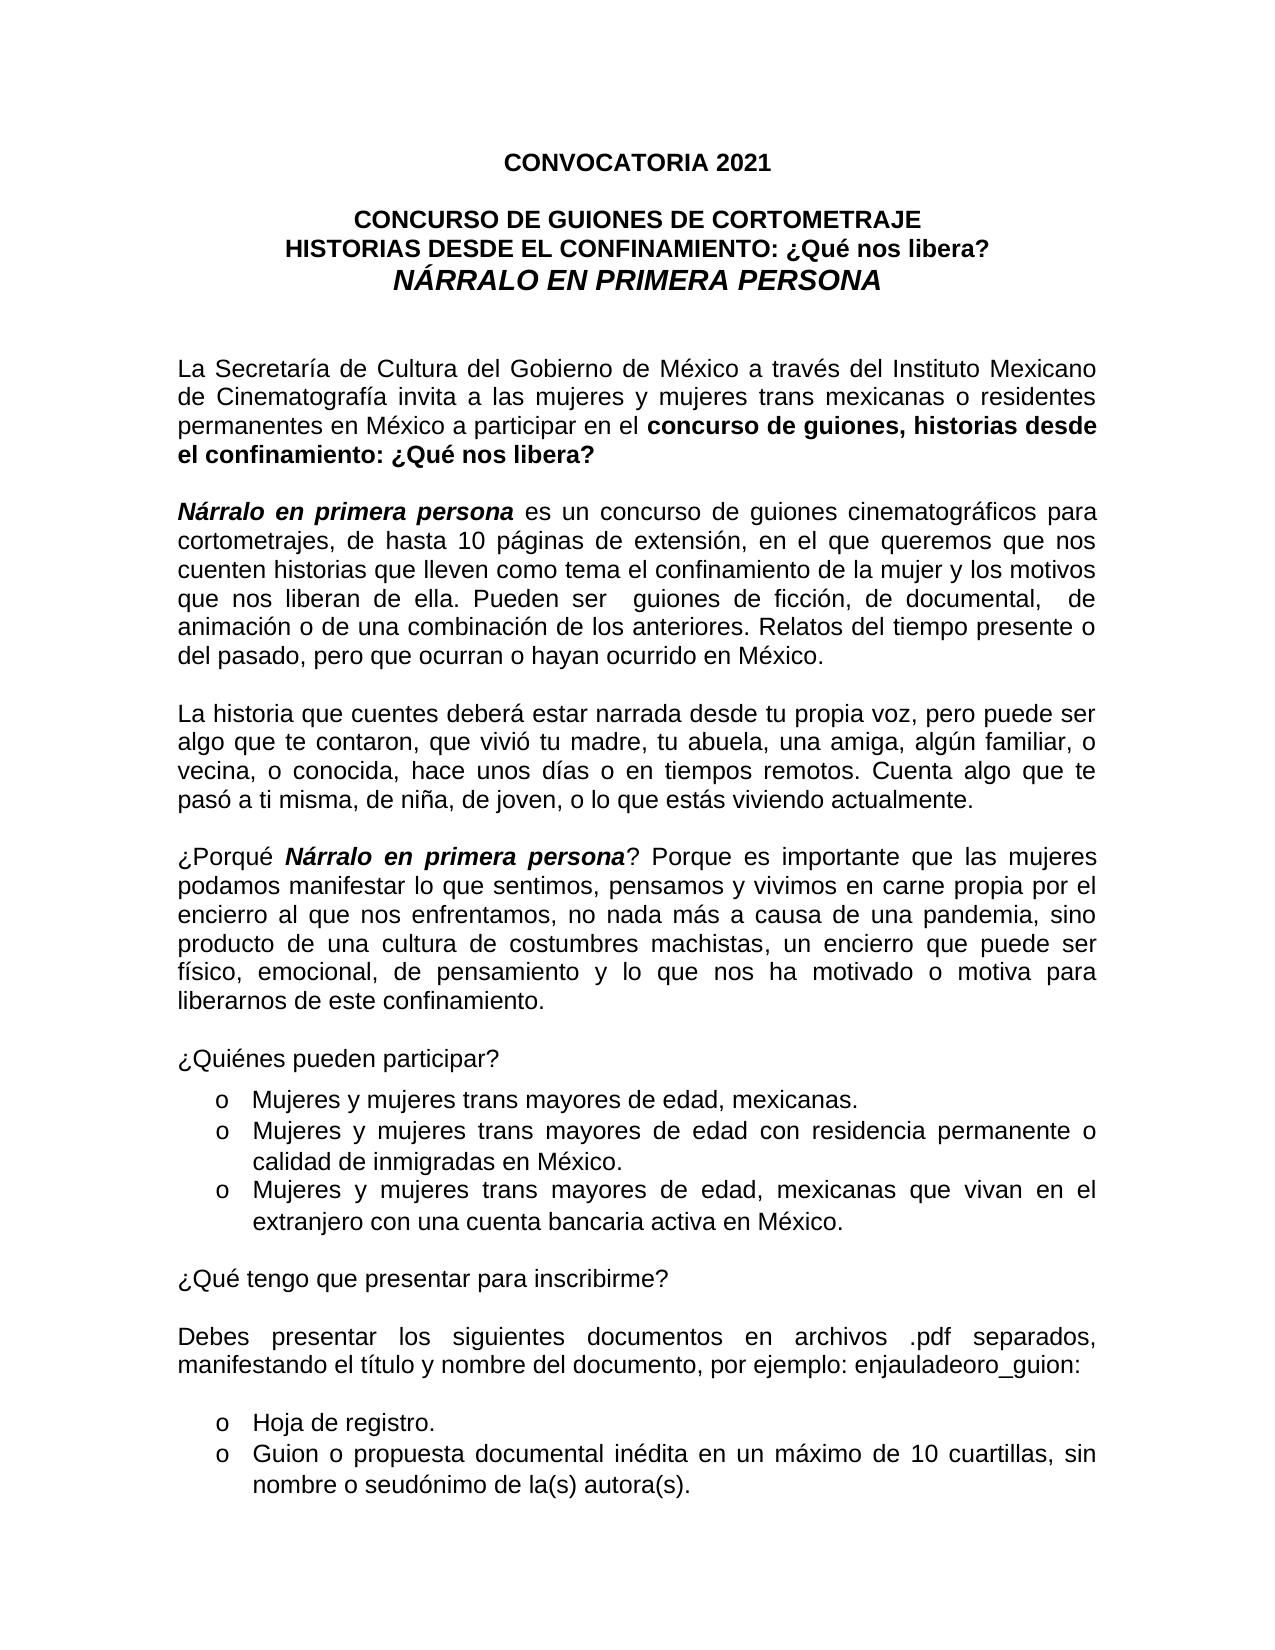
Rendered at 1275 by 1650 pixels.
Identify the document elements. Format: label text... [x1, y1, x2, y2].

text CONVOCATORIA 2021 [177, 148, 1098, 176]
list Guion o propuesta documental inédita en un máximo de 10 cuartillas, sin nombre o seudónimo de la(s) autora(s). [215, 1439, 1098, 1498]
list Hoja de registro. [215, 1408, 1098, 1439]
text NÁRRALO EN PRIMERA PERSONA [177, 263, 1098, 296]
text ¿Quiénes pueden participar? [177, 1044, 1098, 1072]
text Debes presentar los siguientes documentos en archivos .pdf separados, manifestando el título y nombre del documento, por ejemplo: enjauladeoro_guion: [177, 1321, 1098, 1379]
list Mujeres y mujeres trans mayores de edad, mexicanas. [214, 1085, 1098, 1116]
text La historia que cuentes deberá estar narrada desde tu propia voz, pero puede ser algo que te contaron, que vivió tu madre, tu abuela, una amiga, algún familiar, o vecina, o conocida, hace unos días o en tiempos remotos. Cuenta algo que te pasó a ti misma, de niña, de joven, o lo que estás viviendo actualmente. [177, 699, 1098, 814]
text CONCURSO DE GUIONES DE CORTOMETRAJE [177, 205, 1098, 234]
text HISTORIAS DESDE EL CONFINAMIENTO: ¿Qué nos libera? [177, 234, 1098, 263]
text La Secretaría de Cultura del Gobierno de México a través del Instituto Mexicano de Cinematografía invita a las mujeres y mujeres trans mexicanas o residentes permanentes en México a participar en el concurso de guiones, historias desde el confinamiento: ¿Qué nos libera? [177, 354, 1098, 469]
text ¿Porqué Nárralo en primera persona? Porque es importante que las mujeres podamos manifestar lo que sentimos, pensamos y vivimos en carne propia por el encierro al que nos enfrentamos, no nada más a causa de una pandemia, sino producto de una cultura de costumbres machistas, un encierro que puede ser físico, emocional, de pensamiento y lo que nos ha motivado o motiva para liberarnos de este confinamiento. [177, 842, 1098, 1015]
text Nárralo en primera persona es un concurso de guiones cinematográficos para cortometrajes, de hasta 10 páginas de extensión, en el que queremos que nos cuenten historias que lleven como tema el confinamiento de la mujer y los motivos que nos liberan de ella. Pueden ser guiones de ficción, de documental, de animación o de una combinación de los anteriores. Relatos del tiempo presente o del pasado, pero que ocurran o hayan ocurrido en México. [177, 497, 1098, 670]
text ¿Qué tengo que presentar para inscribirme? [177, 1264, 1098, 1293]
list Mujeres y mujeres trans mayores de edad, mexicanas que vivan en el extranjero con una cuenta bancaria activa en México. [215, 1176, 1098, 1235]
list Mujeres y mujeres trans mayores de edad con residencia permanente o calidad de inmigradas en México. [215, 1116, 1098, 1176]
